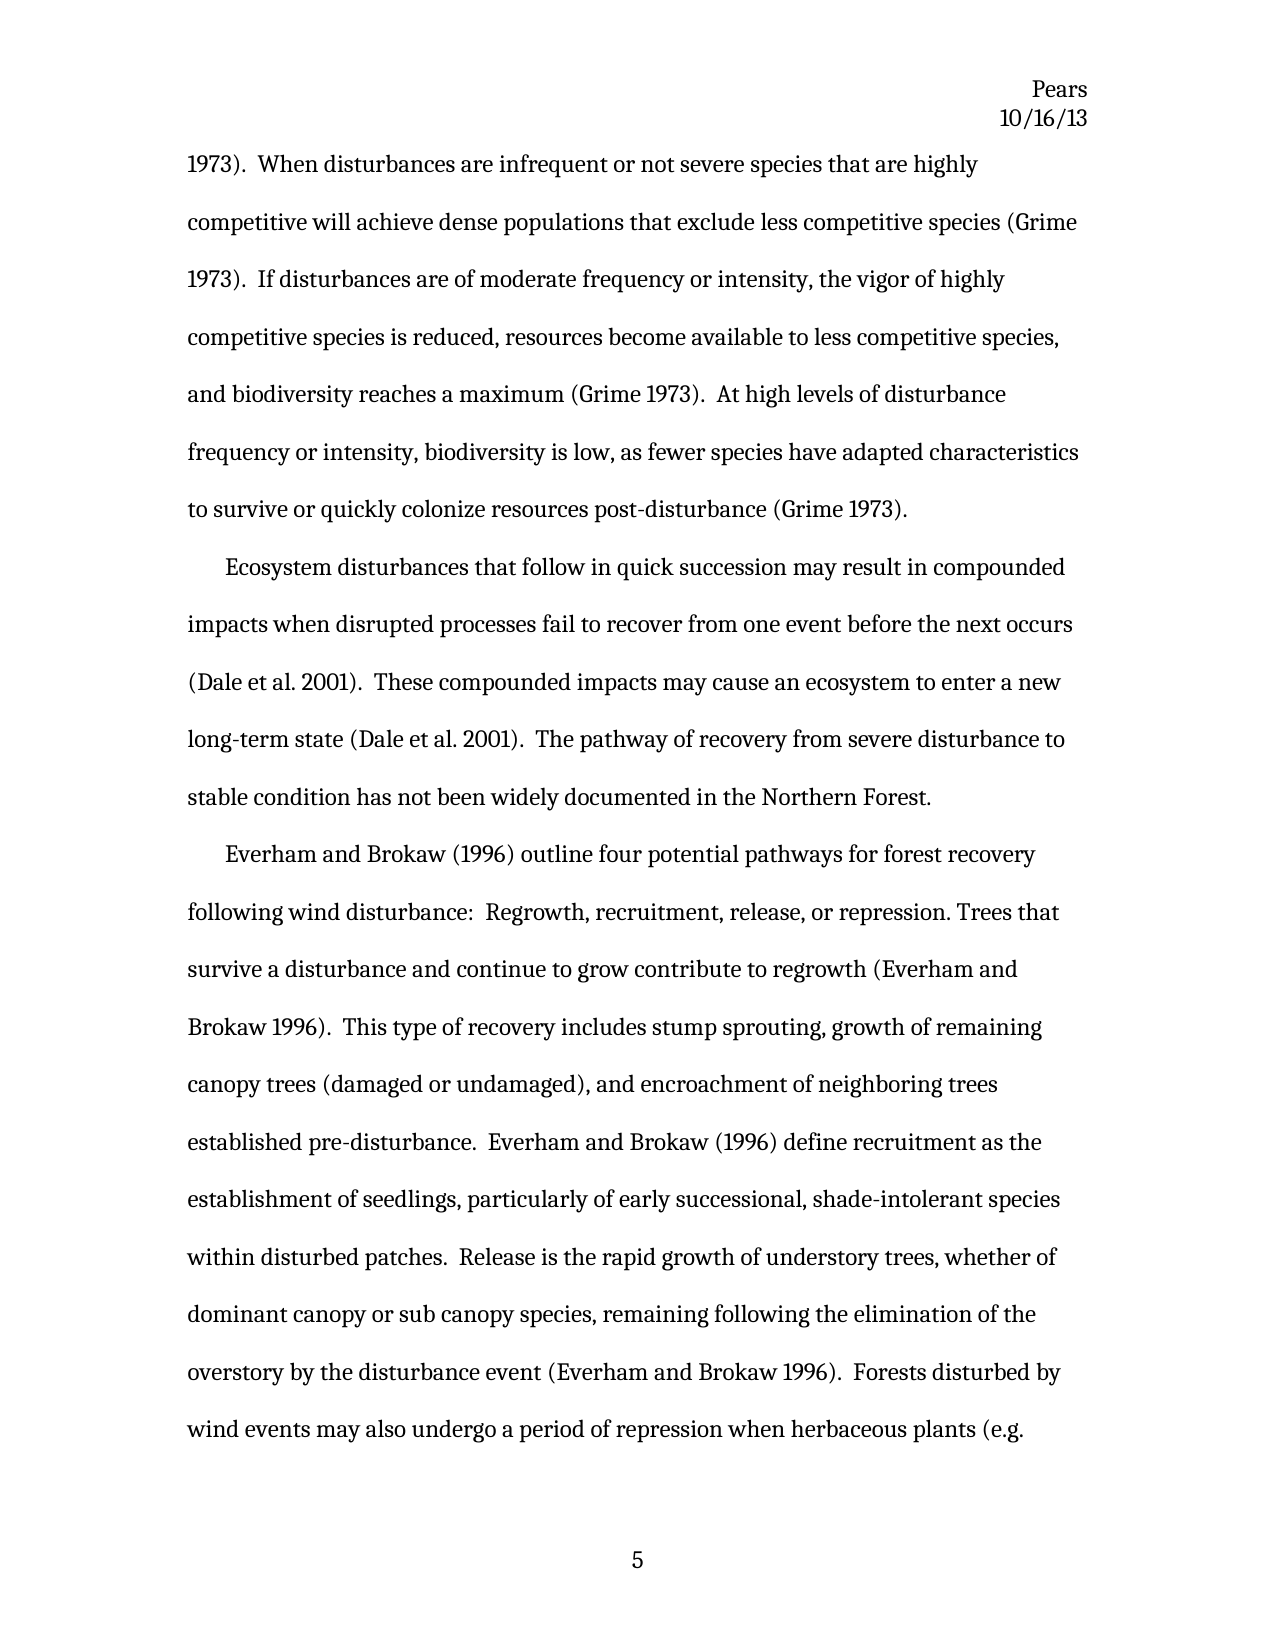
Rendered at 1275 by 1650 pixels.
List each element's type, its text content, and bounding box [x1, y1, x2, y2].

text Ecosystem disturbances that follow in quick succession may result in compounded impacts when disrupted processes fail to recover from one event before the next occurs (Dale et al. 2001). These compounded impacts may cause an ecosystem to enter a new long-term state (Dale et al. 2001). The pathway of recovery from severe disturbance to stable condition has not been widely documented in the Northern Forest. [187, 552, 1087, 811]
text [187, 840, 1087, 1444]
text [187, 150, 1087, 524]
